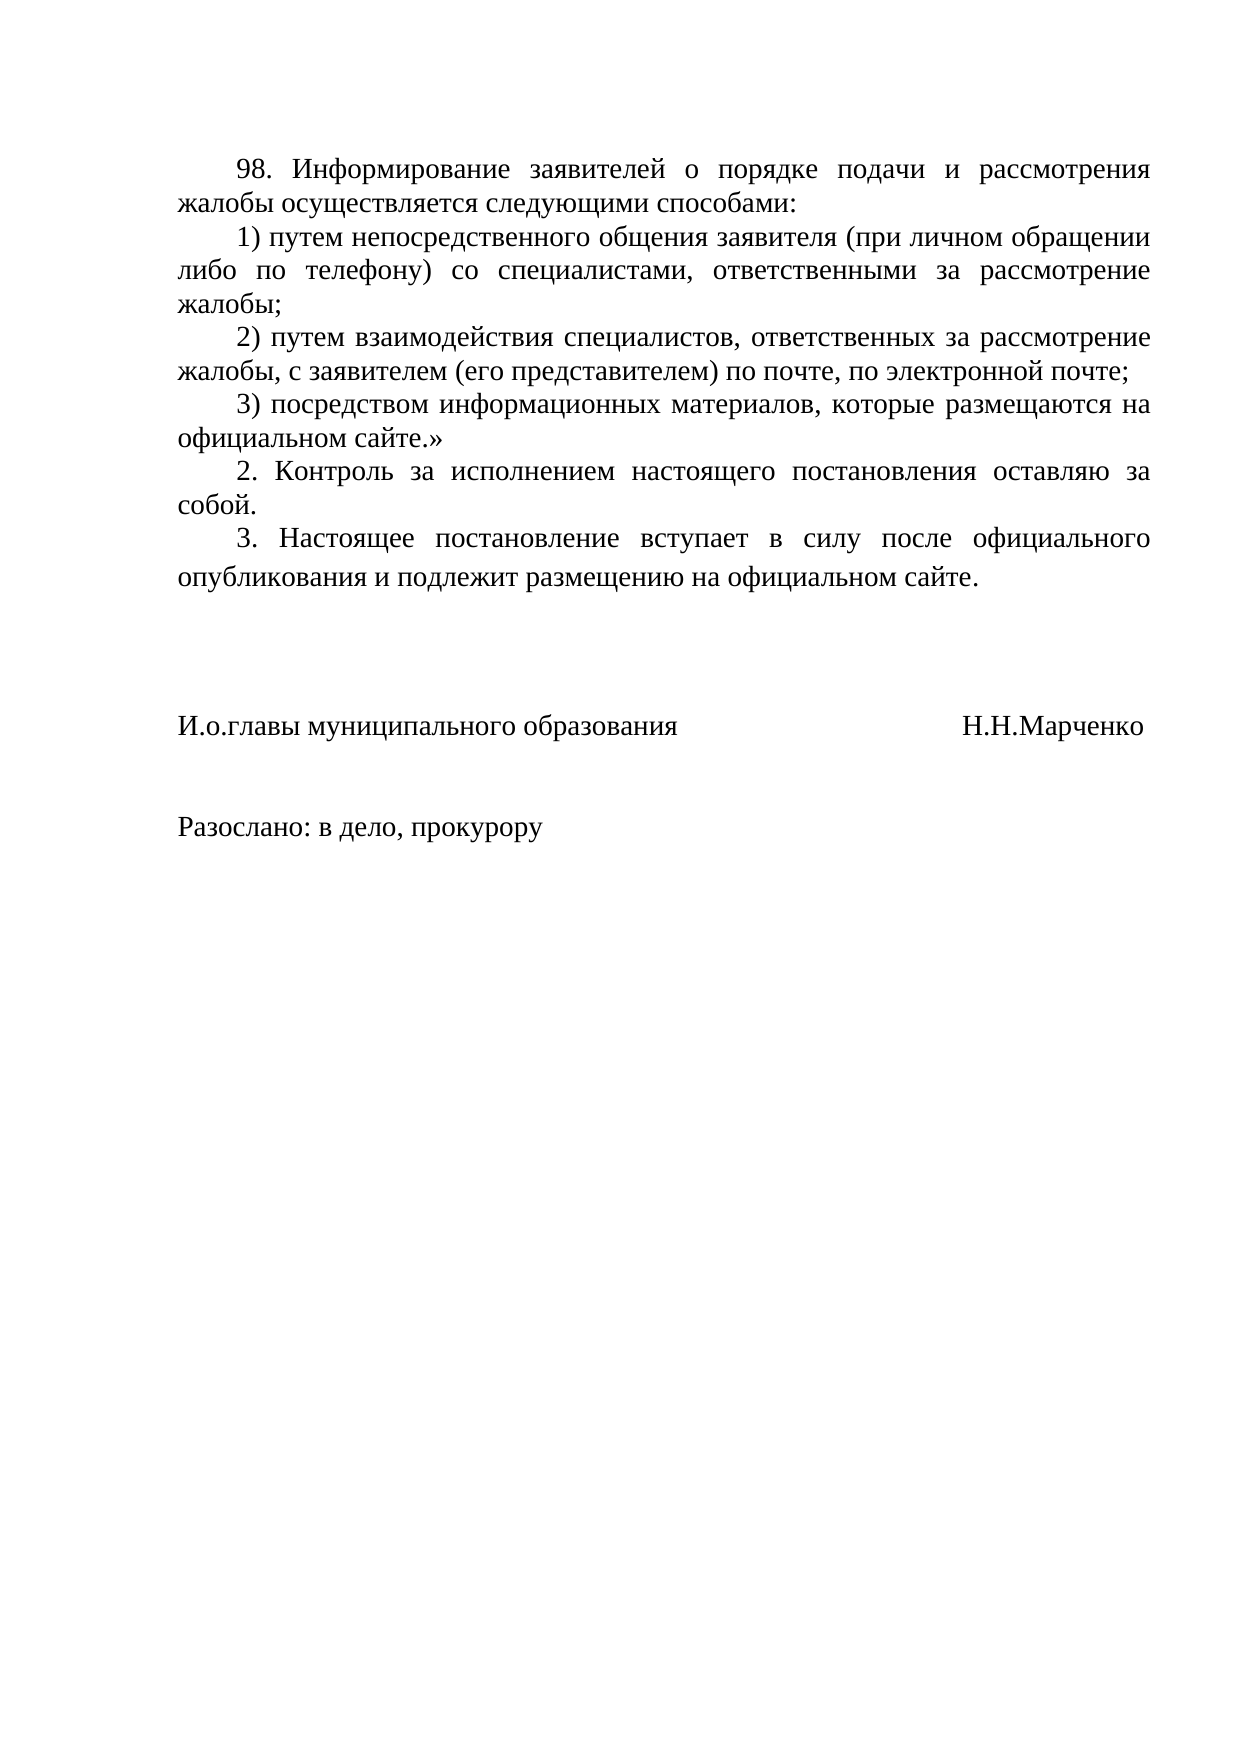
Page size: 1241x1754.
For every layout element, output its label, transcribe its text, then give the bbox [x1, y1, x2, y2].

text 98. Информирование заявителей о порядке подачи и рассмотрения жалобы осуществляется следующими способами: [177, 152, 1152, 219]
text 2) путем взаимодействия специалистов, ответственных за рассмотрение жалобы, с заявителем (его представителем) по почте, по электронной почте; [177, 319, 1152, 386]
text 3. Настоящее постановление вступает в силу после официального опубликования и подлежит размещению на официальном сайте. [177, 521, 1152, 593]
text И.о.главы муниципального образования Н.Н.Марченко [177, 708, 1152, 742]
text Разослано: в дело, прокурору [177, 809, 1152, 842]
text 3) посредством информационных материалов, которые размещаются на официальном сайте.» [177, 386, 1152, 453]
text 2. Контроль за исполнением настоящего постановления оставляю за собой. [177, 453, 1152, 521]
text 1) путем непосредственного общения заявителя (при личном обращении либо по телефону) со специалистами, ответственными за рассмотрение жалобы; [177, 219, 1152, 319]
